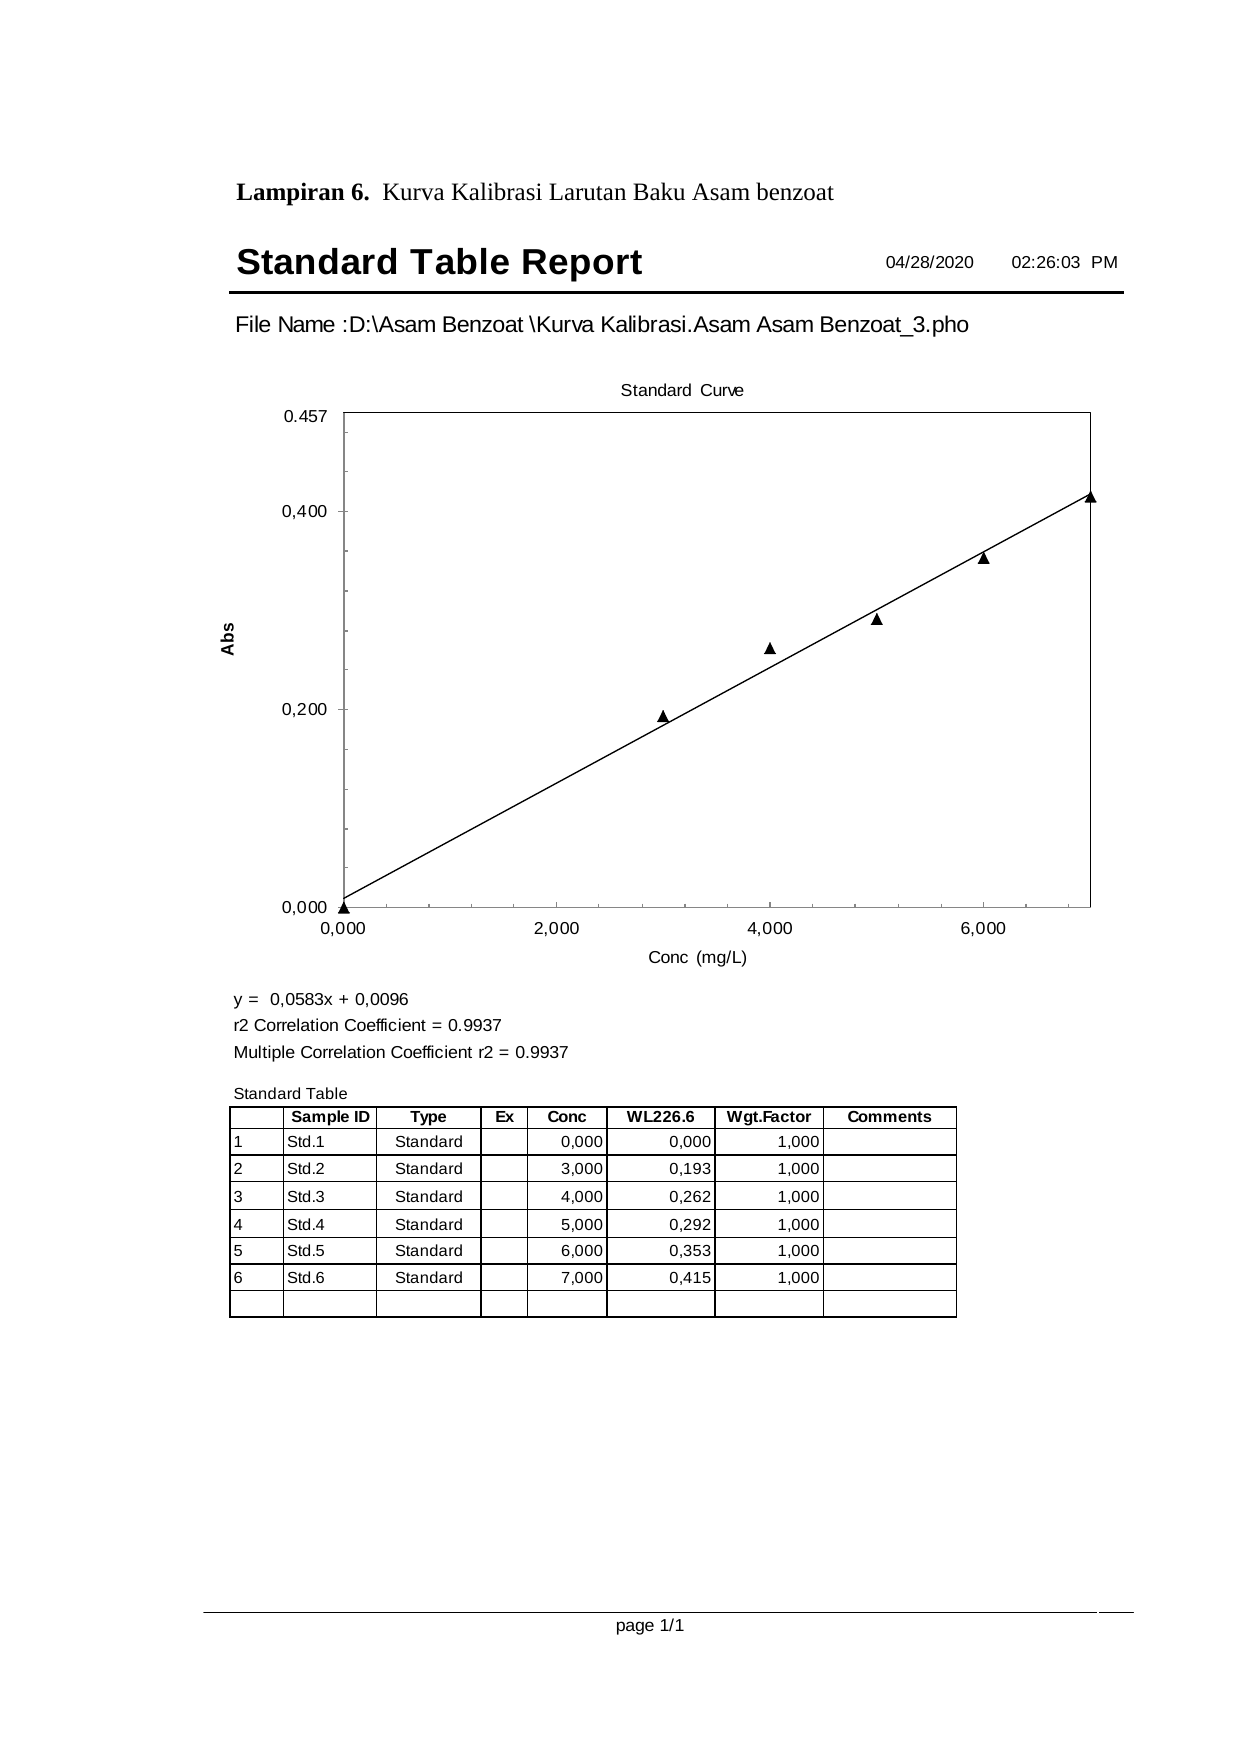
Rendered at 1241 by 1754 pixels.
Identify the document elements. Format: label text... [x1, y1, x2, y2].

text Lampiran 6. Kurva Kalibrasi Larutan Baku Asam benzoat [236, 177, 1063, 206]
